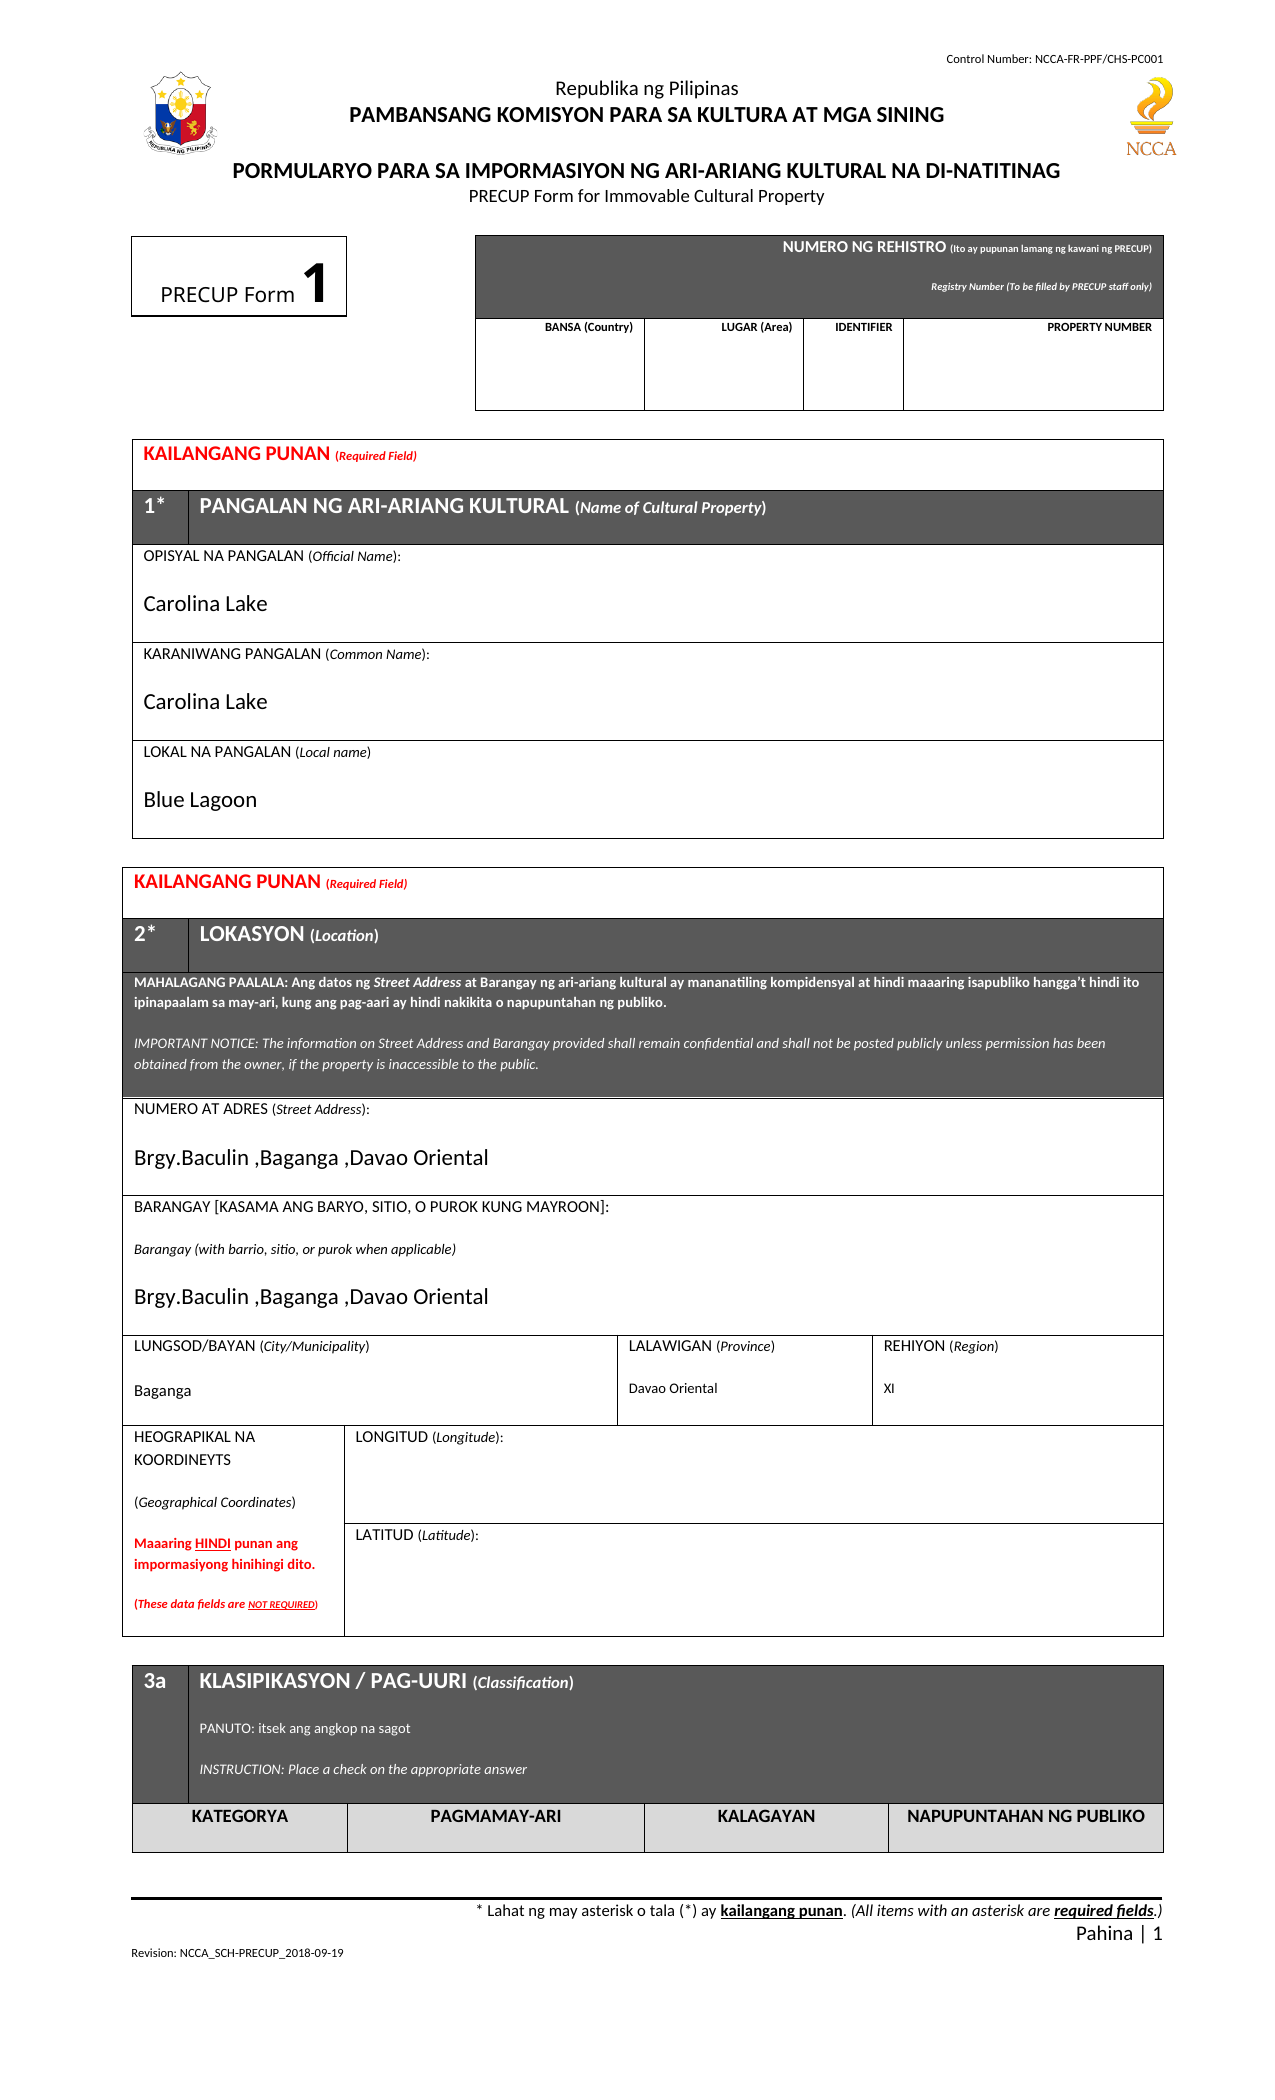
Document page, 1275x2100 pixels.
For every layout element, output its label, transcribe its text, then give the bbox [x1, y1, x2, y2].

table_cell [348, 1804, 644, 1852]
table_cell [133, 1804, 347, 1852]
table_cell KALAGAYAN (Status) [645, 1804, 888, 1852]
table_cell BANSA (Country) [476, 319, 644, 410]
table_cell IDENTIFIER [804, 319, 903, 410]
table_cell 1* [133, 491, 188, 544]
table_header KLASIPIKASYON / PAG-UURI (Classification) PANUTO: itsek ang angkop na sagot INSTRUCTION: Place a check on the appropriate answer [189, 1666, 1163, 1803]
table_cell LUNGSOD/BAYAN (City/Municipality) Baganga [123, 1336, 617, 1425]
table_cell NUMERO AT ADRES (Street Address): Brgy.Baculin ,Baganga ,Davao Oriental [123, 1099, 1163, 1195]
table_cell LATITUD (Latitude): [345, 1524, 1163, 1636]
table_cell LUGAR (Area) [645, 319, 803, 410]
table_cell KARANIWANG PANGALAN (Common Name): Carolina Lake [133, 643, 1163, 740]
picture [1126, 76, 1177, 156]
table_header KAILANGANG PUNAN (Required Field) [123, 868, 1163, 918]
table_cell HEOGRAPIKAL NA KOORDINEYTS (Geographical Coordinates) Maaaring HINDI punan ang impormasiyong hinihingi dito. (These data fields are NOT REQUIRED) [123, 1426, 344, 1636]
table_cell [889, 1804, 1163, 1852]
table_cell MAHALAGANG PAALALA: Ang datos ng Street Address at Barangay ng ari-ariang kultural ay mananatiling kompidensyal at hindi maaaring isapubliko hangga’t hindi ito ipinapaalam sa may-ari, kung ang pag-aari ay hindi nakikita o napupuntahan ng publiko. IMPORTANT NOTICE: The information on Street Address and Barangay provided shall remain confidential and shall not be posted publicly unless permission has been obtained from the owner, if the property is inaccessible to the public. [123, 973, 1163, 1097]
table_cell PANGALAN NG ARI-ARIANG KULTURAL (Name of Cultural Property) [189, 491, 1163, 544]
text PORMULARYO PARA SA IMPORMASIYON NG ARI-ARIANG KULTURAL NA DI-NATITINAG [131, 156, 1162, 184]
table_cell LOKASYON (Location) [189, 919, 1163, 972]
text PRECUP Form for Immovable Cultural Property [131, 184, 1162, 207]
table_header KAILANGANG PUNAN (Required Field) [133, 440, 1163, 490]
table_header 3a [133, 1666, 188, 1803]
table_header NUMERO NG REHISTRO (Ito ay pupunan lamang ng kawani ng PRECUP) Registry Number (To be filled by PRECUP staff only) [476, 236, 1163, 318]
picture [143, 71, 218, 155]
table_cell 2* [123, 919, 188, 972]
table_cell OPISYAL NA PANGALAN (Official Name): Carolina Lake [133, 545, 1163, 642]
table_cell PROPERTY NUMBER [904, 319, 1163, 410]
table_cell REHIYON (Region) XI [873, 1336, 1163, 1425]
table_cell BARANGAY [KASAMA ANG BARYO, SITIO, O PUROK KUNG MAYROON]: Barangay (with barrio, sitio, or purok when applicable) Brgy.Baculin ,Baganga ,Davao Oriental [123, 1196, 1163, 1334]
table_cell LOKAL NA PANGALAN (Local name) Blue Lagoon [133, 741, 1163, 838]
table_cell LALAWIGAN (Province) Davao Oriental [618, 1336, 872, 1425]
table_cell LONGITUD (Longitude): [345, 1426, 1163, 1523]
